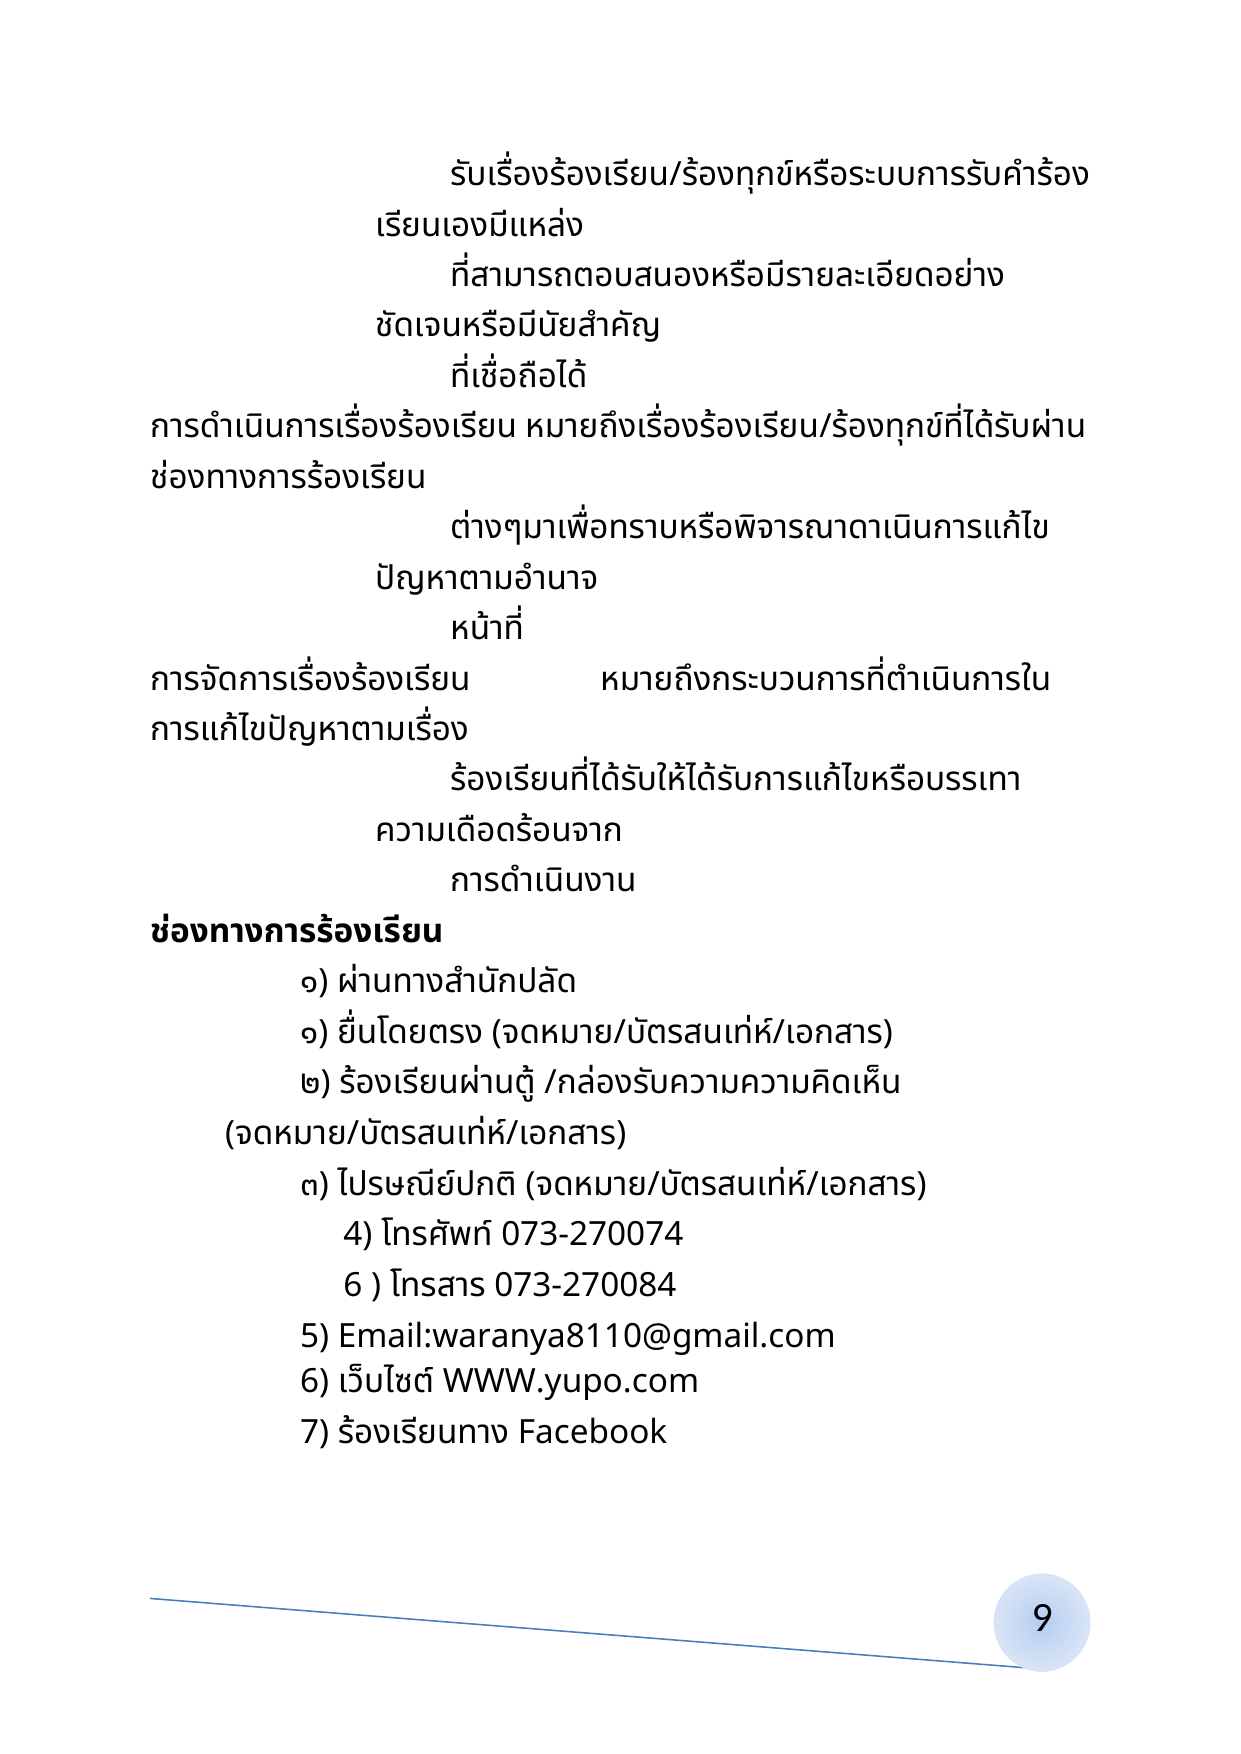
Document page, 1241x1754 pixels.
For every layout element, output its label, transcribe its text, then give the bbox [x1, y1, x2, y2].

text 5) Email:waranya8110@gmail.com [225, 1311, 1090, 1357]
text 7) ร้องเรียนทาง Facebook [300, 1407, 1090, 1458]
text ที่เชื่อถือได้ [375, 352, 1090, 402]
text ๑) ยื่นโดยตรง (จดหมาย/บัตรสนเท่ห์/เอกสาร) [225, 1008, 1090, 1058]
text ๑) ผ่านทางสำนักปลัด [225, 957, 1090, 1008]
text การจัดการเรื่องร้องเรียน หมายถึงกระบวนการที่ตำเนินการในการแก้ไขปัญหาตามเรื่อง [150, 654, 1090, 755]
text 6) เว็บไซต์ WWW.yupo.com [225, 1357, 1090, 1407]
text การดำเนินงาน [375, 856, 1090, 907]
text หน้าที่ [375, 604, 1090, 654]
text ต่างๆมาเพื่อทราบหรือพิจารณาดาเนินการแก้ไขปัญหาตามอำนาจ [375, 503, 1090, 604]
text ที่สามารถตอบสนองหรือมีรายละเอียดอย่างชัดเจนหรือมีนัยสำคัญ [375, 251, 1090, 352]
text รับเรื่องร้องเรียน/ร้องทุกข์หรือระบบการรับคำร้องเรียนเองมีแหล่ง [375, 150, 1090, 251]
text ๓) ไปรษณีย์ปกติ (จดหมาย/บัตรสนเท่ห์/เอกสาร) [225, 1159, 1090, 1210]
text ร้องเรียนที่ได้รับให้ได้รับการแก้ไขหรือบรรเทาความเดือดร้อนจาก [375, 755, 1090, 856]
text 6 ) โทรสาร 073-270084 [300, 1261, 1090, 1311]
text การดำเนินการเรื่องร้องเรียน หมายถึงเรื่องร้องเรียน/ร้องทุกข์ที่ได้รับผ่านช่องทางการร้องเรียน [150, 402, 1090, 503]
text ๒) ร้องเรียนผ่านตู้ /กล่องรับความความคิดเห็น (จดหมาย/บัตรสนเท่ห์/เอกสาร) [225, 1058, 1090, 1159]
text ช่องทางการร้องเรียน [150, 907, 1090, 957]
text 4) โทรศัพท์ 073-270074 [300, 1210, 1090, 1261]
